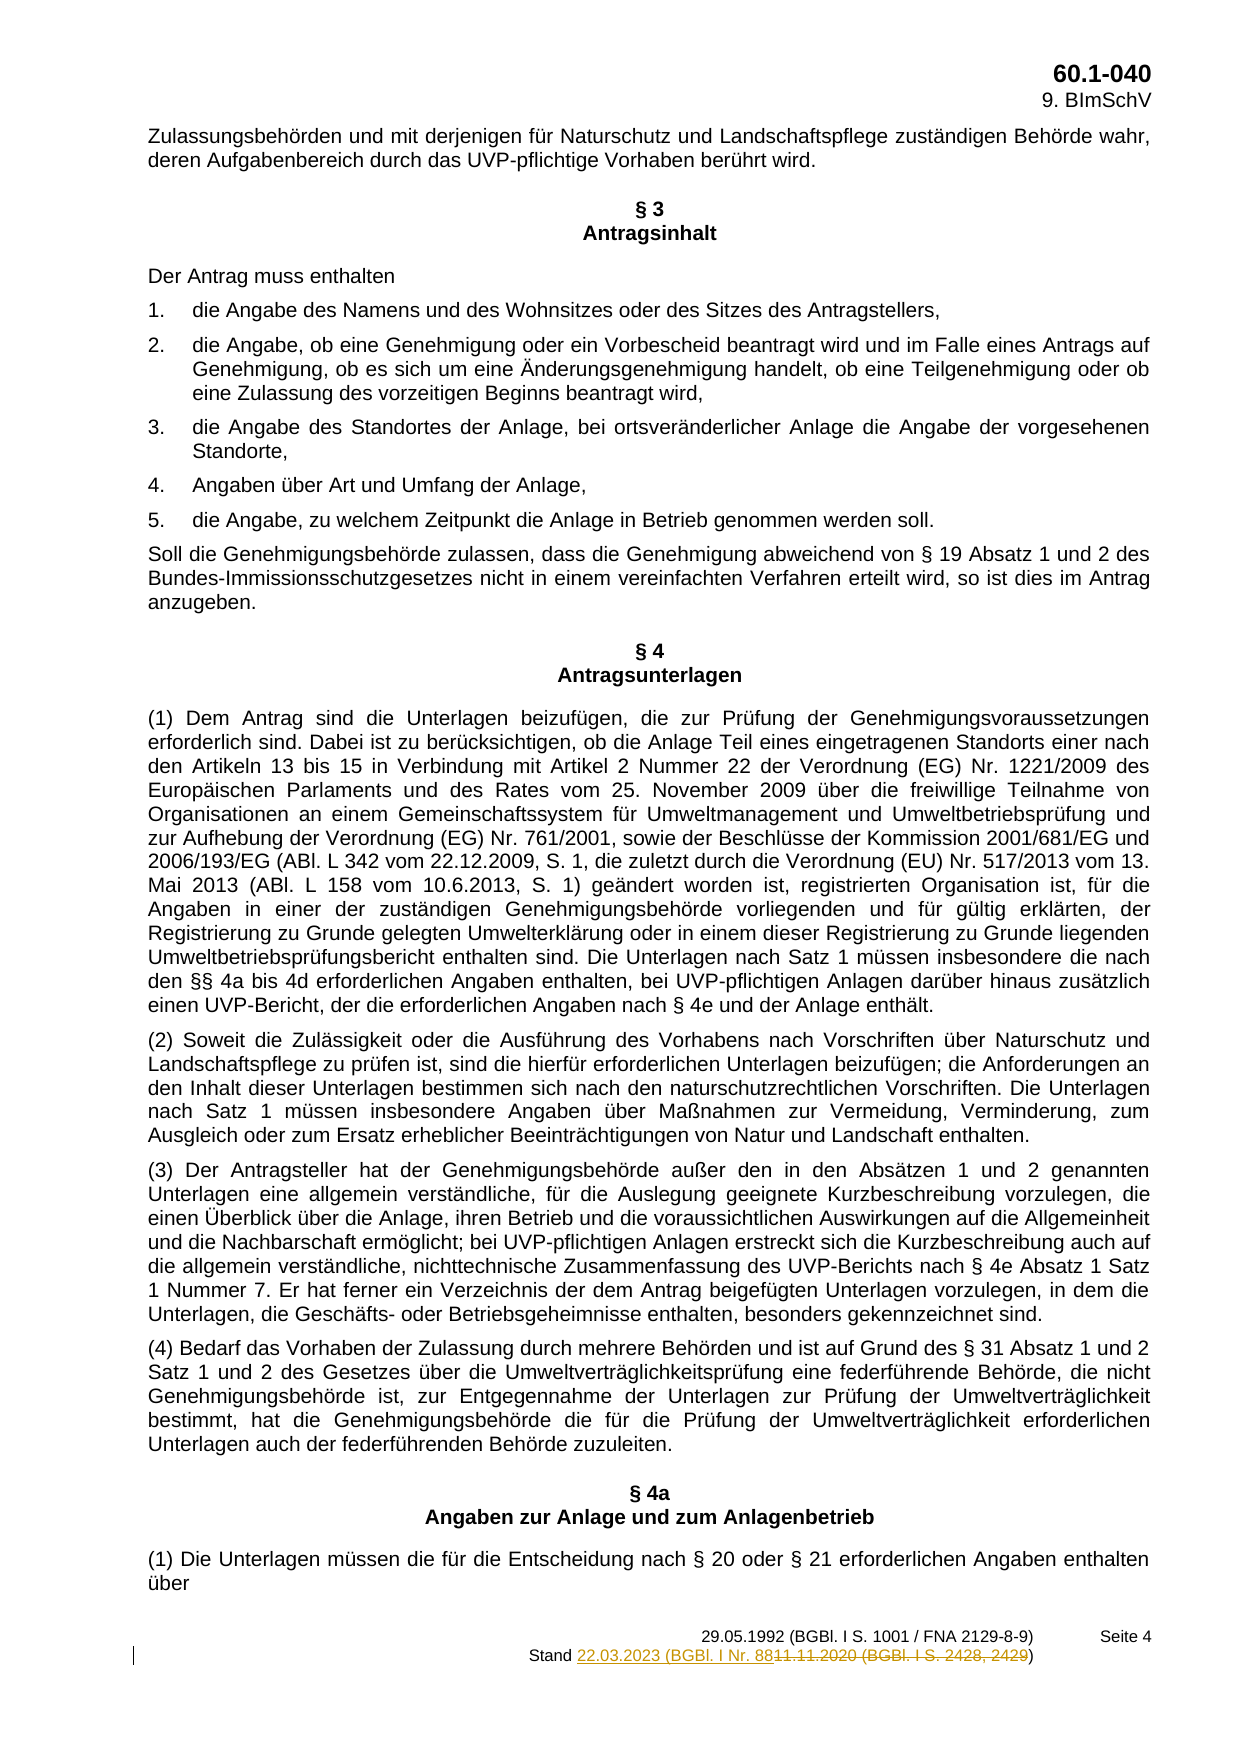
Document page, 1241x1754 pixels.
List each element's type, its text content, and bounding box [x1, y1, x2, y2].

text (3) Der Antragsteller hat der Genehmigungsbehörde außer den in den Absätzen 1 und 2 genannten Unterlagen eine allgemein verständliche, für die Auslegung geeignete Kurzbeschreibung vorzulegen, die einen Überblick über die Anlage, ihren Betrieb und die voraussichtlichen Auswirkungen auf die Allgemeinheit und die Nachbarschaft ermöglicht; bei UVP-pflichtigen Anlagen erstreckt sich die Kurzbeschreibung auch auf die allgemein verständliche, nichttechnische Zusammenfassung des UVP-Berichts nach § 4e Absatz 1 Satz 1 Nummer 7. Er hat ferner ein Verzeichnis der dem Antrag beigefügten Unterlagen vorzulegen, in dem die Unterlagen, die Geschäfts- oder Betriebsgeheimnisse enthalten, besonders gekennzeichnet sind. [148, 1158, 1152, 1325]
text Soll die Genehmigungsbehörde zulassen, dass die Genehmigung abweichend von § 19 Absatz 1 und 2 des Bundes-Immissionsschutzgesetzes nicht in einem vereinfachten Verfahren erteilt wird, so ist dies im Antrag anzugeben. [148, 542, 1152, 614]
text (4) Bedarf das Vorhaben der Zulassung durch mehrere Behörden und ist auf Grund des § 31 Absatz 1 und 2 Satz 1 und 2 des Gesetzes über die Umweltverträglichkeitsprüfung eine federführende Behörde, die nicht Genehmigungsbehörde ist, zur Entgegennahme der Unterlagen zur Prüfung der Umweltverträglichkeit bestimmt, hat die Genehmigungsbehörde die für die Prüfung der Umweltverträglichkeit erforderlichen Unterlagen auch der federführenden Behörde zuzuleiten. [148, 1336, 1152, 1456]
text Der Antrag muss enthalten [148, 264, 1152, 288]
subtitle § 4 Antragsunterlagen [148, 639, 1152, 687]
text 1. die Angabe des Namens und des Wohnsitzes oder des Sitzes des Antragstellers, [148, 298, 1152, 322]
text 2. die Angabe, ob eine Genehmigung oder ein Vorbescheid beantragt wird und im Falle eines Antrags auf Genehmigung, ob es sich um eine Änderungsgenehmigung handelt, ob eine Teilgenehmigung oder ob eine Zulassung des vorzeitigen Beginns beantragt wird, [148, 333, 1152, 404]
text 5. die Angabe, zu welchem Zeitpunkt die Anlage in Betrieb genommen werden soll. [148, 508, 1152, 532]
subtitle § 4a Angaben zur Anlage und zum Anlagenbetrieb [148, 1481, 1152, 1528]
text 3. die Angabe des Standortes der Anlage, bei ortsveränderlicher Anlage die Angabe der vorgesehenen Standorte, [148, 415, 1152, 463]
text (2) Soweit die Zulässigkeit oder die Ausführung des Vorhabens nach Vorschriften über Naturschutz und Landschaftspflege zu prüfen ist, sind die hierfür erforderlichen Unterlagen beizufügen; die Anforderungen an den Inhalt dieser Unterlagen bestimmen sich nach den naturschutzrechtlichen Vorschriften. Die Unterlagen nach Satz 1 müssen insbesondere Angaben über Maßnahmen zur Vermeidung, Verminderung, zum Ausgleich oder zum Ersatz erheblicher Beeinträchtigungen von Natur und Landschaft enthalten. [148, 1027, 1152, 1147]
subtitle § 3 Antragsinhalt [148, 197, 1152, 245]
text (1) Die Unterlagen müssen die für die Entscheidung nach § 20 oder § 21 erforderlichen Angaben enthalten über [148, 1547, 1152, 1595]
text 4. Angaben über Art und Umfang der Anlage, [148, 473, 1152, 497]
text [148, 124, 1152, 172]
text (1) Dem Antrag sind die Unterlagen beizufügen, die zur Prüfung der Genehmigungsvoraussetzungen erforderlich sind. Dabei ist zu berücksichtigen, ob die Anlage Teil eines eingetragenen Standorts einer nach den Artikeln 13 bis 15 in Verbindung mit Artikel 2 Nummer 22 der Verordnung (EG) Nr. 1221/2009 des Europäischen Parlaments und des Rates vom 25. November 2009 über die freiwillige Teilnahme von Organisationen an einem Gemeinschaftssystem für Umweltmanagement und Umweltbetriebsprüfung und zur Aufhebung der Verordnung (EG) Nr. 761/2001, sowie der Beschlüsse der Kommission 2001/681/EG und 2006/193/EG (ABl. L 342 vom 22.12.2009, S. 1, die zuletzt durch die Verordnung (EU) Nr. 517/2013 vom 13. Mai 2013 (ABl. L 158 vom 10.6.2013, S. 1) geändert worden ist, registrierten Organisation ist, für die Angaben in einer der zuständigen Genehmigungsbehörde vorliegenden und für gültig erklärten, der Registrierung zu Grunde gelegten Umwelterklärung oder in einem dieser Registrierung zu Grunde liegenden Umweltbetriebsprüfungsbericht enthalten sind. Die Unterlagen nach Satz 1 müssen insbesondere die nach den §§ 4a bis 4d erforderlichen Angaben enthalten, bei UVP-pflichtigen Anlagen darüber hinaus zusätzlich einen UVP-Bericht, der die erforderlichen Angaben nach § 4e und der Anlage enthält. [148, 706, 1152, 1017]
